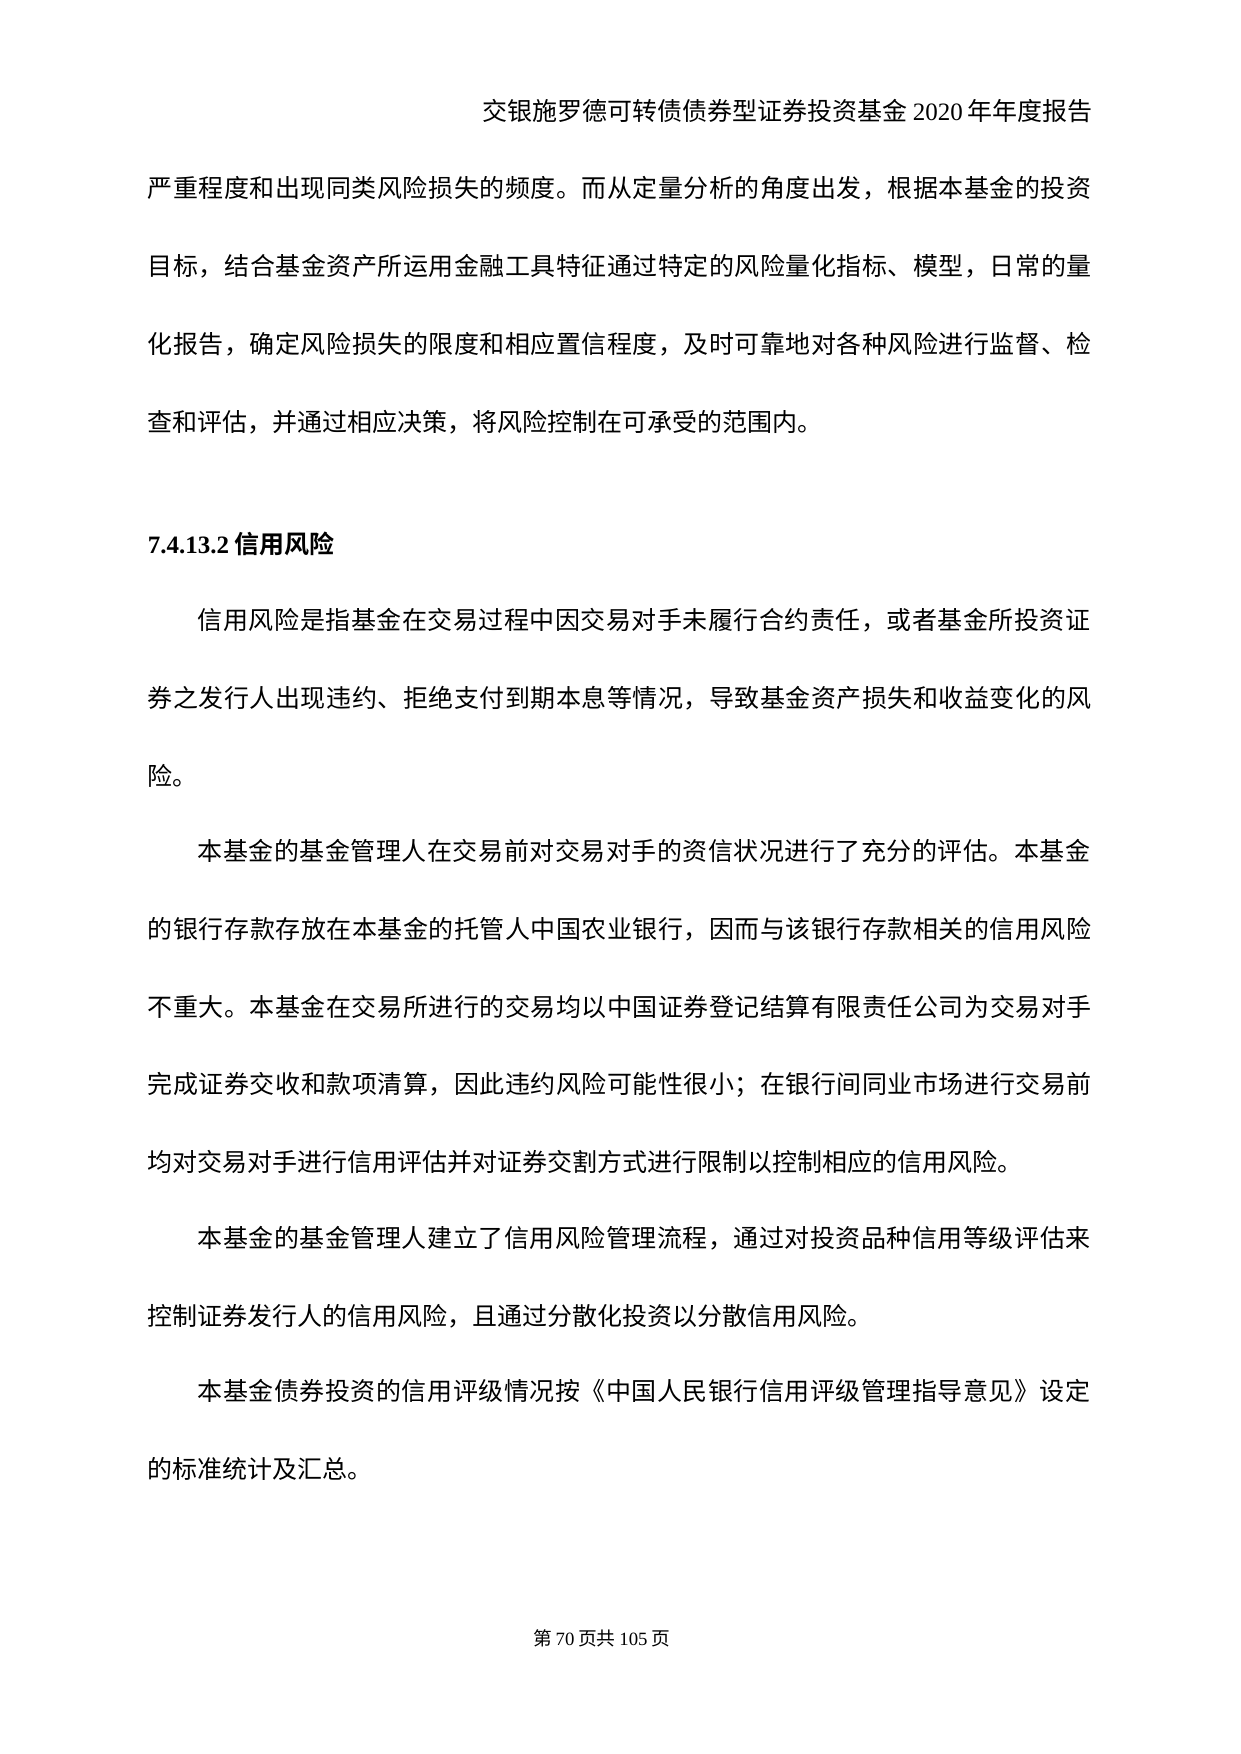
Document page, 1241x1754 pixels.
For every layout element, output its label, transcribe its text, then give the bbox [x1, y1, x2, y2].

text 本基金的基金管理人建立了信用风险管理流程，通过对投资品种信用等级评估来控制证券发行人的信用风险，且通过分散化投资以分散信用风险。 [148, 1204, 1092, 1347]
text 信用风险是指基金在交易过程中因交易对手未履行合约责任，或者基金所投资证券之发行人出现违约、拒绝支付到期本息等情况，导致基金资产损失和收益变化的风险。 [148, 586, 1092, 807]
text 本基金的基金管理人在交易前对交易对手的资信状况进行了充分的评估。本基金的银行存款存放在本基金的托管人中国农业银行，因而与该银行存款相关的信用风险不重大。本基金在交易所进行的交易均以中国证券登记结算有限责任公司为交易对手完成证券交收和款项清算，因此违约风险可能性很小；在银行间同业市场进行交易前均对交易对手进行信用评估并对证券交割方式进行限制以控制相应的信用风险。 [148, 817, 1092, 1193]
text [148, 154, 1092, 453]
text 本基金债券投资的信用评级情况按《中国人民银行信用评级管理指导意见》设定的标准统计及汇总。 [148, 1357, 1092, 1500]
text 7.4.13.2信用风险 [148, 511, 1092, 576]
